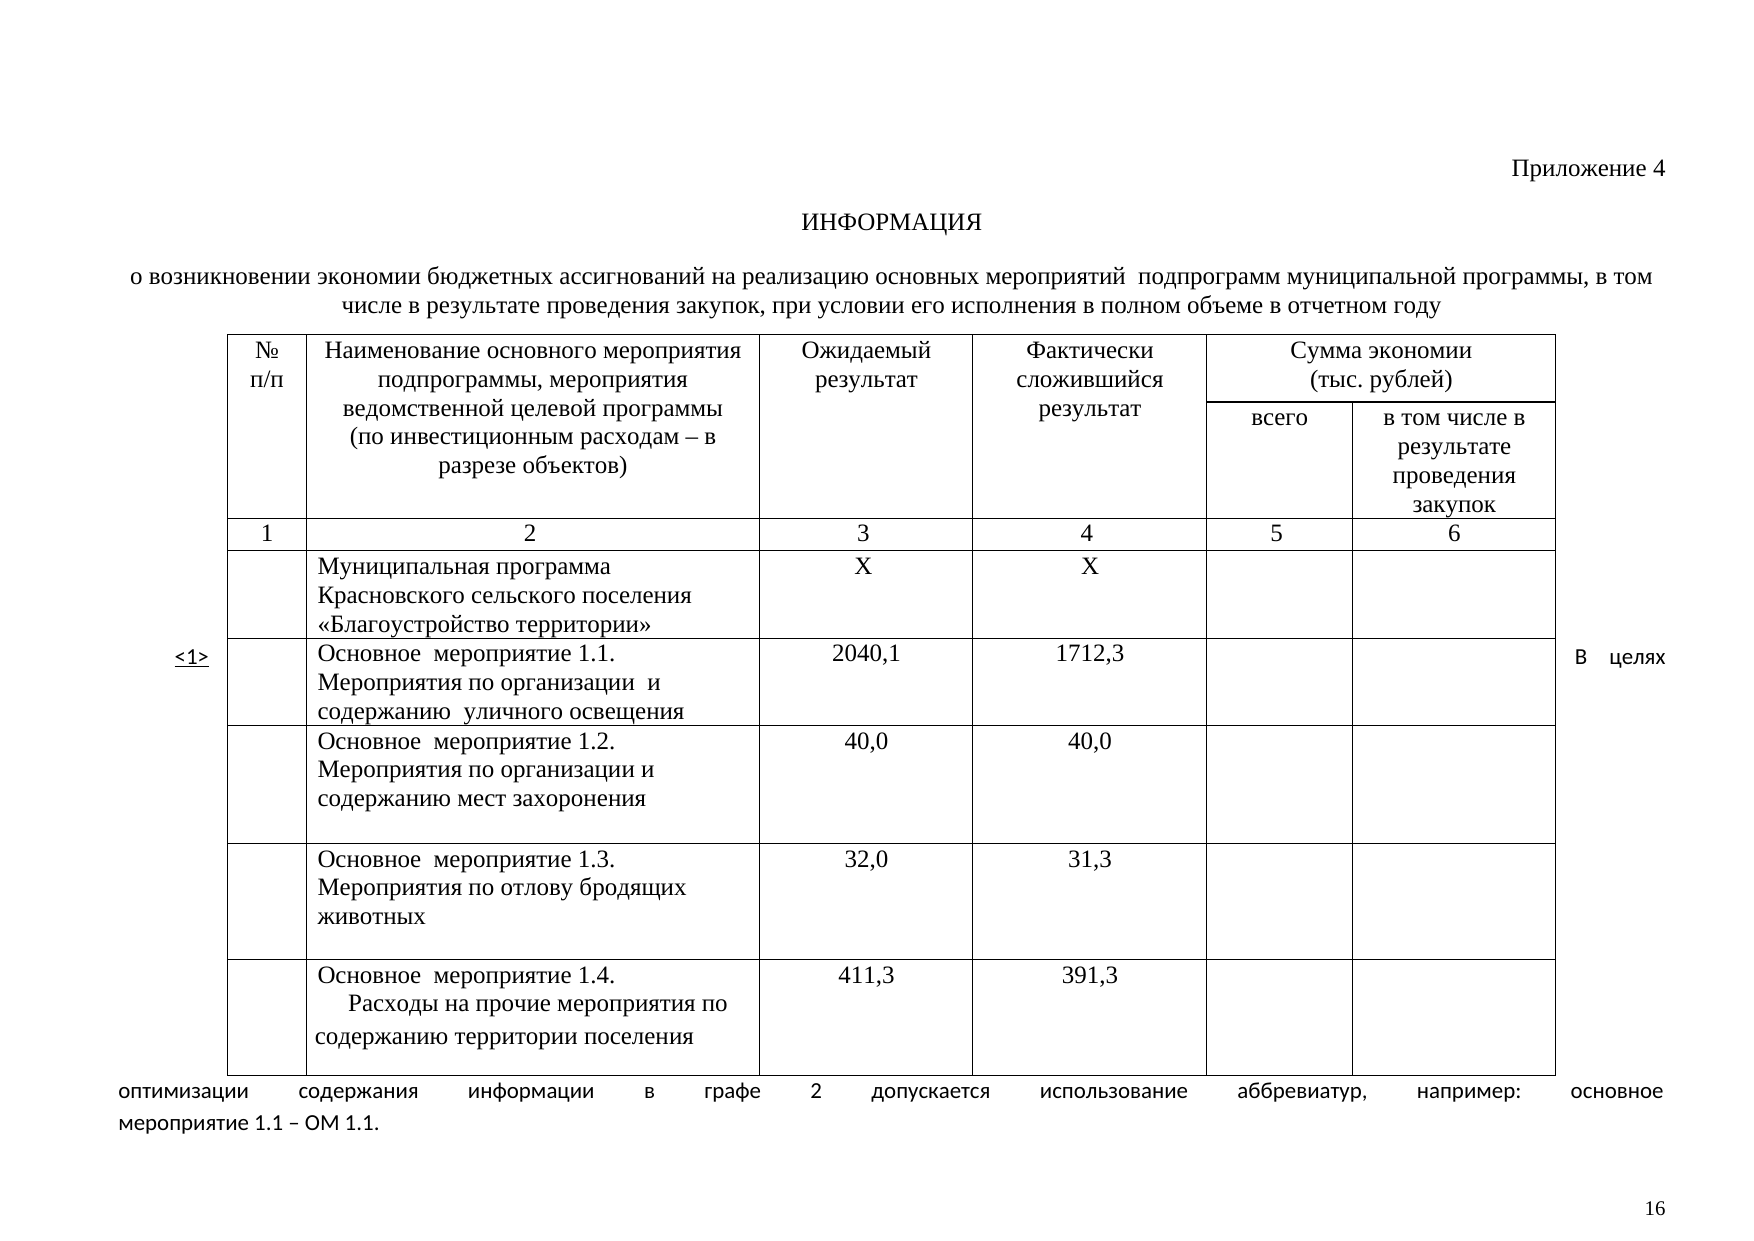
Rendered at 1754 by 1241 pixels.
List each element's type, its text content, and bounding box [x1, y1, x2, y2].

table_cell [1353, 844, 1555, 959]
table_cell 6 [1353, 519, 1555, 550]
table_cell [228, 551, 306, 637]
table_header Фактически сложившийся результат [973, 335, 1206, 517]
table_cell Основное мероприятие 1.1. Мероприятия по организации и содержанию уличного освещения [307, 639, 759, 725]
text о возникновении экономии бюджетных ассигнований на реализацию основных мероприятий подпрограмм муниципальной программы, в том числе в результате проведения закупок, при условии его исполнения в полном объеме в отчетном году [118, 261, 1665, 319]
table_cell [228, 844, 306, 959]
table_cell 1712,3 [973, 639, 1206, 725]
table_cell Основное мероприятие 1.4. Расходы на прочие мероприятия по содержанию территории поселения [307, 960, 759, 1075]
table_header Ожидаемый результат [760, 335, 972, 517]
table_cell Х [973, 551, 1206, 637]
text <1> В целях оптимизации содержания информации в графе 2 допускается использование аббревиатур, например: основное мероприятие 1.1 – ОМ 1.1. [118, 642, 1665, 1136]
table_cell [1353, 639, 1555, 725]
table_cell 32,0 [760, 844, 972, 959]
table_cell 1 [228, 519, 306, 550]
table_cell [1207, 639, 1352, 725]
table_cell всего [1207, 403, 1352, 517]
table_cell 31,3 [973, 844, 1206, 959]
text ИНФОРМАЦИЯ [118, 207, 1665, 236]
table_cell Муниципальная программа Красновского сельского поселения «Благоустройство территории» [307, 551, 759, 637]
table_cell [1353, 551, 1555, 637]
table_cell [1353, 960, 1555, 1075]
table_header Сумма экономии (тыс. рублей) [1207, 335, 1555, 401]
table_header № п/п [228, 335, 306, 517]
table_cell 411,3 [760, 960, 972, 1075]
table_cell [1207, 726, 1352, 843]
table_cell 391,3 [973, 960, 1206, 1075]
table_cell [228, 726, 306, 843]
table_cell 2 [307, 519, 759, 550]
table_cell 40,0 [760, 726, 972, 843]
table_cell Основное мероприятие 1.3. Мероприятия по отлову бродящих животных [307, 844, 759, 959]
table_cell в том числе в результате проведения закупок [1353, 403, 1555, 517]
table_cell 4 [973, 519, 1206, 550]
text Приложение 4 [118, 153, 1665, 182]
table_cell 40,0 [973, 726, 1206, 843]
table_cell Основное мероприятие 1.2. Мероприятия по организации и содержанию мест захоронения [307, 726, 759, 843]
table_header Наименование основного мероприятия подпрограммы, мероприятия ведомственной целевой программы (по инвестиционным расходам – в разрезе объектов) [307, 335, 759, 517]
table_cell 3 [760, 519, 972, 550]
table_cell 2040,1 [760, 639, 972, 725]
table_cell 5 [1207, 519, 1352, 550]
table_cell Х [760, 551, 972, 637]
table_cell [228, 639, 306, 725]
table_cell [1353, 726, 1555, 843]
table_cell [1207, 960, 1352, 1075]
table_cell [1207, 551, 1352, 637]
table_cell [1207, 844, 1352, 959]
table_cell [228, 960, 306, 1075]
